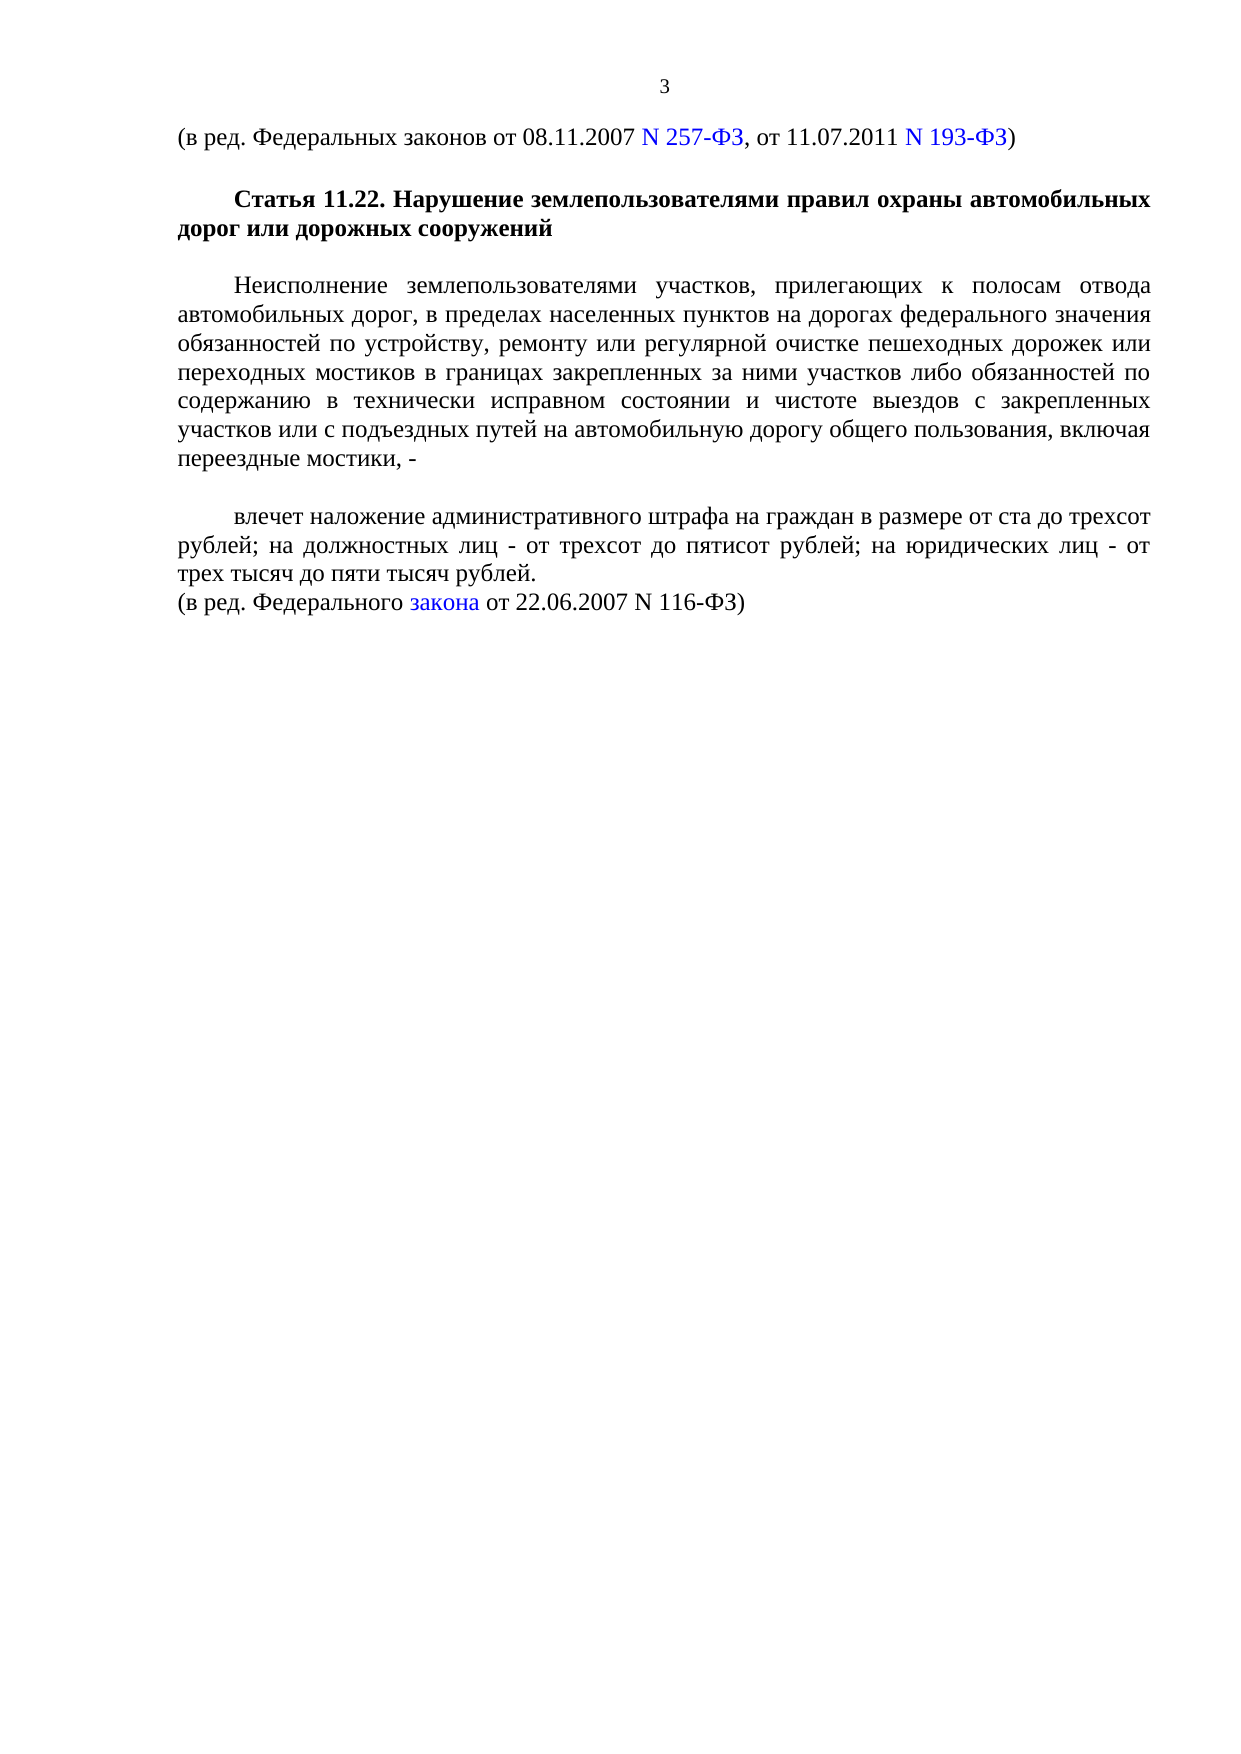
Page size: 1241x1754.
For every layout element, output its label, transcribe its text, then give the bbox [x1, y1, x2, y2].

text Неисполнение землепользователями участков, прилегающих к полосам отвода автомобильных дорог, в пределах населенных пунктов на дорогах федерального значения обязанностей по устройству, ремонту или регулярной очистке пешеходных дорожек или переходных мостиков в границах закрепленных за ними участков либо обязанностей по содержанию в технически исправном состоянии и чистоте выездов с закрепленных участков или с подъездных путей на автомобильную дорогу общего пользования, включая переездные мостики, - [177, 271, 1152, 472]
text (в ред. Федеральных законов от 08.11.2007 N 257-ФЗ, от 11.07.2011 N 193-ФЗ) [177, 122, 1152, 151]
text влечет наложение административного штрафа на граждан в размере от ста до трехсот рублей; на должностных лиц - от трехсот до пятисот рублей; на юридических лиц - от трех тысяч до пяти тысяч рублей. [177, 501, 1152, 587]
text (в ред. Федерального закона от 22.06.2007 N 116-ФЗ) [177, 587, 1152, 616]
text Статья 11.22. Нарушение землепользователями правил охраны автомобильных дорог или дорожных сооружений [177, 184, 1152, 242]
